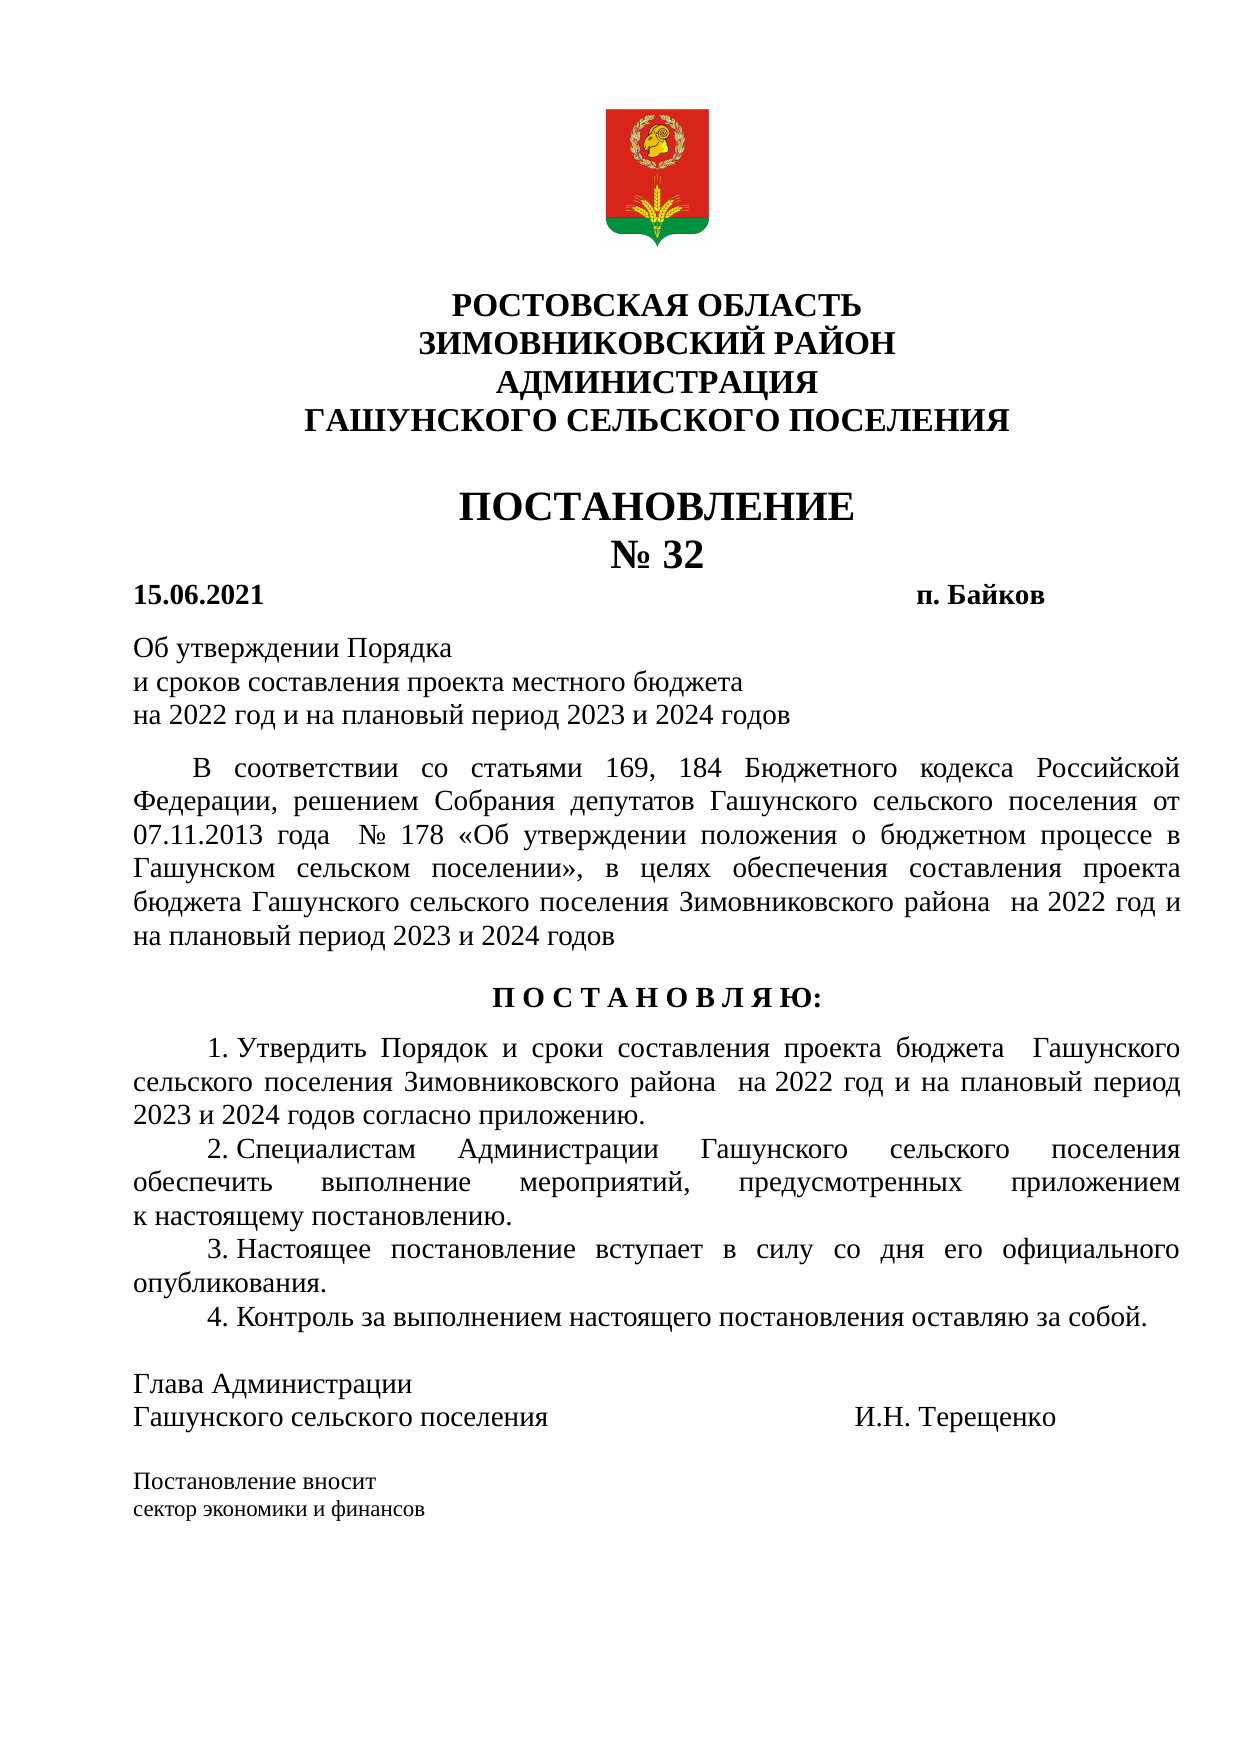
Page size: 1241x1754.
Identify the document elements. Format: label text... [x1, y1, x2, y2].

text Постановление вносит [133, 1466, 1181, 1495]
text 15.06.2021 п. Байков [133, 577, 1181, 611]
text АДМИНИСТРАЦИЯ [133, 362, 1181, 400]
text сектор экономики и финансов [133, 1495, 1181, 1521]
text 3. Настоящее постановление вступает в силу со дня его официального опубликования. [133, 1232, 1181, 1299]
text ЗИМОВНИКОВСКИЙ РАЙОН [133, 323, 1181, 362]
text и сроков составления проекта местного бюджета [133, 664, 1181, 697]
text РОСТОВСКАЯ ОБЛАСТЬ [133, 285, 1181, 323]
text Гашунского сельского поселения И.Н. Терещенко [133, 1399, 1181, 1433]
text ПОСТАНОВЛЕНИЕ [133, 482, 1181, 529]
picture [603, 99, 711, 247]
text П О С Т А Н О В Л Я Ю: [133, 980, 1181, 1013]
text 2. Специалистам Администрации Гашунского сельского поселения обеспечить выполнение мероприятий, предусмотренных приложением к настоящему постановлению. [133, 1131, 1181, 1232]
text Об утверждении Порядка [133, 630, 1181, 664]
text на 2022 год и на плановый период 2023 и 2024 годов [133, 697, 1181, 731]
text В соответствии со статьями 169, 184 Бюджетного кодекса Российской Федерации, решением Собрания депутатов Гашунского сельского поселения от 07.11.2013 года № 178 «Об утверждении положения о бюджетном процессе в Гашунском сельском поселении», в целях обеспечения составления проекта бюджета Гашунского сельского поселения Зимовниковского района на 2022 год и на плановый период 2023 и 2024 годов [133, 750, 1181, 951]
text 1. Утвердить Порядок и сроки составления проекта бюджета Гашунского сельского поселения Зимовниковского района на 2022 год и на плановый период 2023 и 2024 годов согласно приложению. [133, 1030, 1181, 1131]
text Глава Администрации [133, 1366, 1181, 1399]
text № 32 [133, 529, 1181, 577]
text 4. Контроль за выполнением настоящего постановления оставляю за собой. [133, 1299, 1181, 1332]
text ГАШУНСКОГО СЕЛЬСКОГО ПОСЕЛЕНИЯ [133, 400, 1181, 438]
